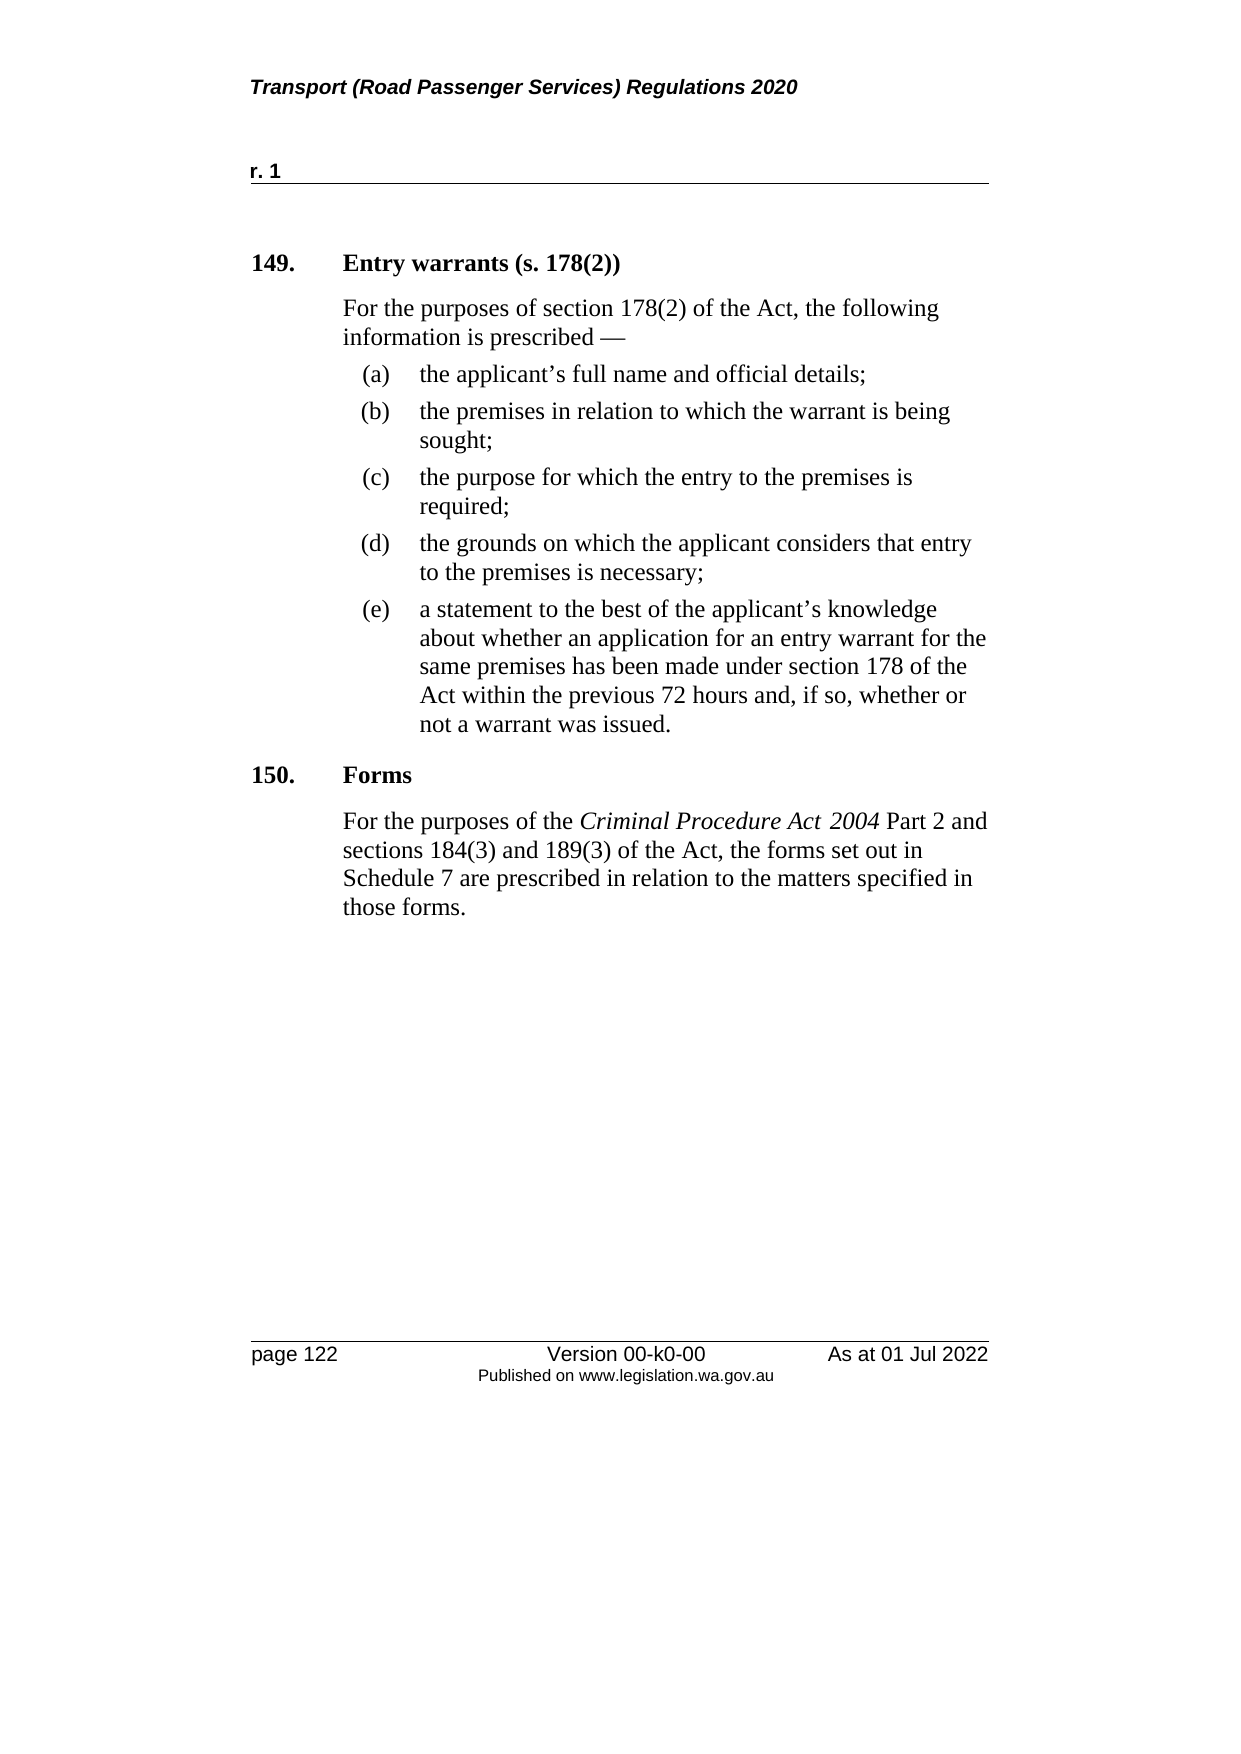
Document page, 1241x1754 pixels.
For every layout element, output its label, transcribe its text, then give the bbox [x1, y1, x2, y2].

subtitle 149. Entry warrants (s. 178(2)) [251, 248, 989, 277]
text (e) a statement to the best of the applicant’s knowledge about whether an application for an entry warrant for the same premises has been made under section 178 of the Act within the previous 72 hours and, if so, whether or not a warrant was issued. [251, 594, 989, 738]
text (d) the grounds on which the applicant considers that entry to the premises is necessary; [251, 528, 989, 586]
subtitle 150. Forms [251, 761, 989, 789]
text (b) the premises in relation to which the warrant is being sought; [251, 396, 989, 454]
text For the purposes of the Criminal Procedure Act 2004 Part 2 and sections 184(3) and 189(3) of the Act, the forms set out in Schedule 7 are prescribed in relation to the matters specified in those forms. [251, 806, 989, 921]
text For the purposes of section 178(2) of the Act, the following information is prescribed — [251, 293, 989, 351]
text (c) the purpose for which the entry to the premises is required; [251, 462, 989, 520]
text (a) the applicant’s full name and official details; [251, 359, 989, 388]
